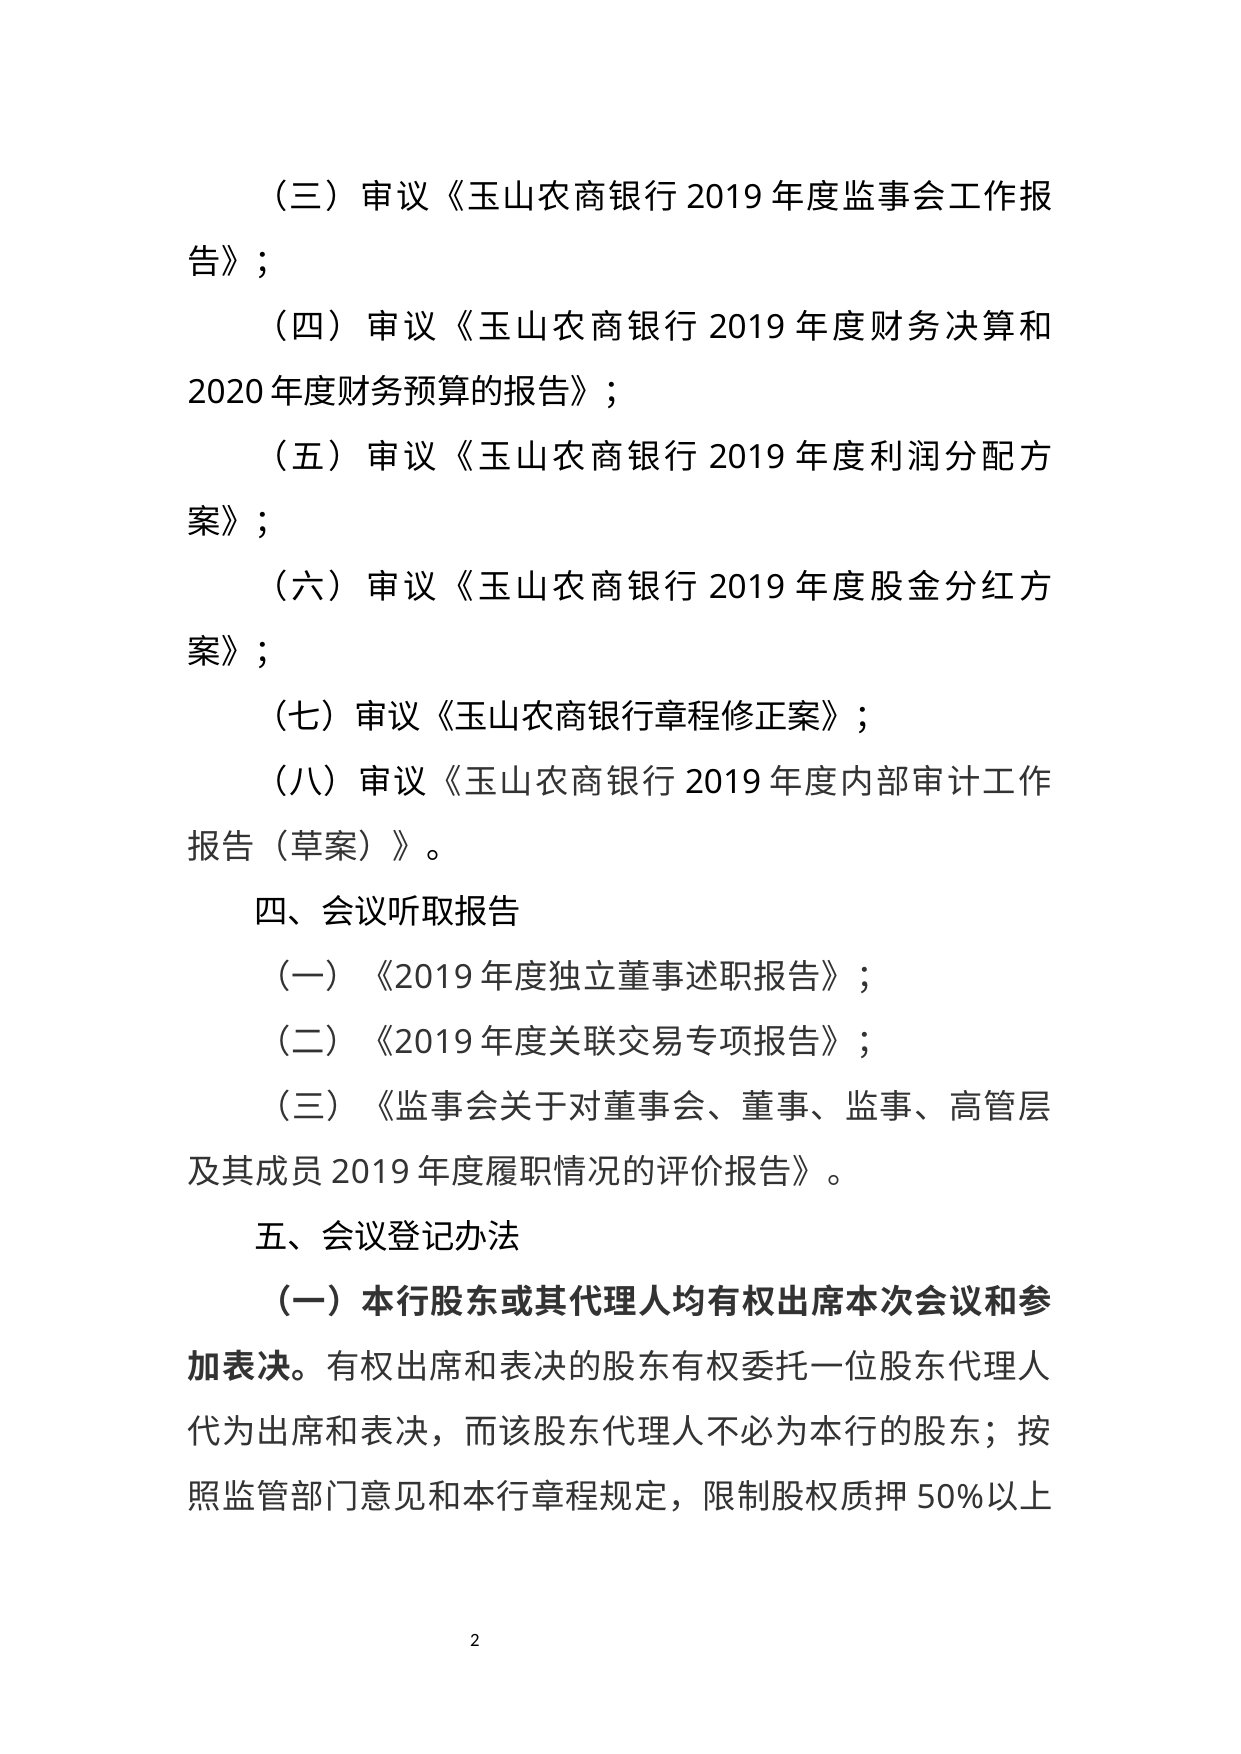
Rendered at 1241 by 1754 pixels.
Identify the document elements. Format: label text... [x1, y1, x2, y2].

text （一）《2019年度独立董事述职报告》； [187, 942, 1053, 1007]
text （二）《2019年度关联交易专项报告》； [187, 1007, 1053, 1072]
text （四）审议《玉山农商银行2019年度财务决算和2020年度财务预算的报告》； [187, 292, 1053, 422]
text （三）审议《玉山农商银行2019年度监事会工作报告》； [187, 162, 1053, 292]
text （五）审议《玉山农商银行2019年度利润分配方案》； [187, 422, 1053, 552]
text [187, 1267, 1053, 1527]
text 五、会议登记办法 [187, 1202, 1053, 1267]
text （七）审议《玉山农商银行章程修正案》； [187, 682, 1053, 747]
text （六）审议《玉山农商银行2019年度股金分红方案》； [187, 552, 1053, 682]
text （八）审议《玉山农商银行2019年度内部审计工作报告（草案）》。 [187, 747, 1053, 877]
text （三）《监事会关于对董事会、董事、监事、高管层及其成员2019年度履职情况的评价报告》。 [187, 1072, 1053, 1202]
text 四、会议听取报告 [187, 877, 1053, 942]
